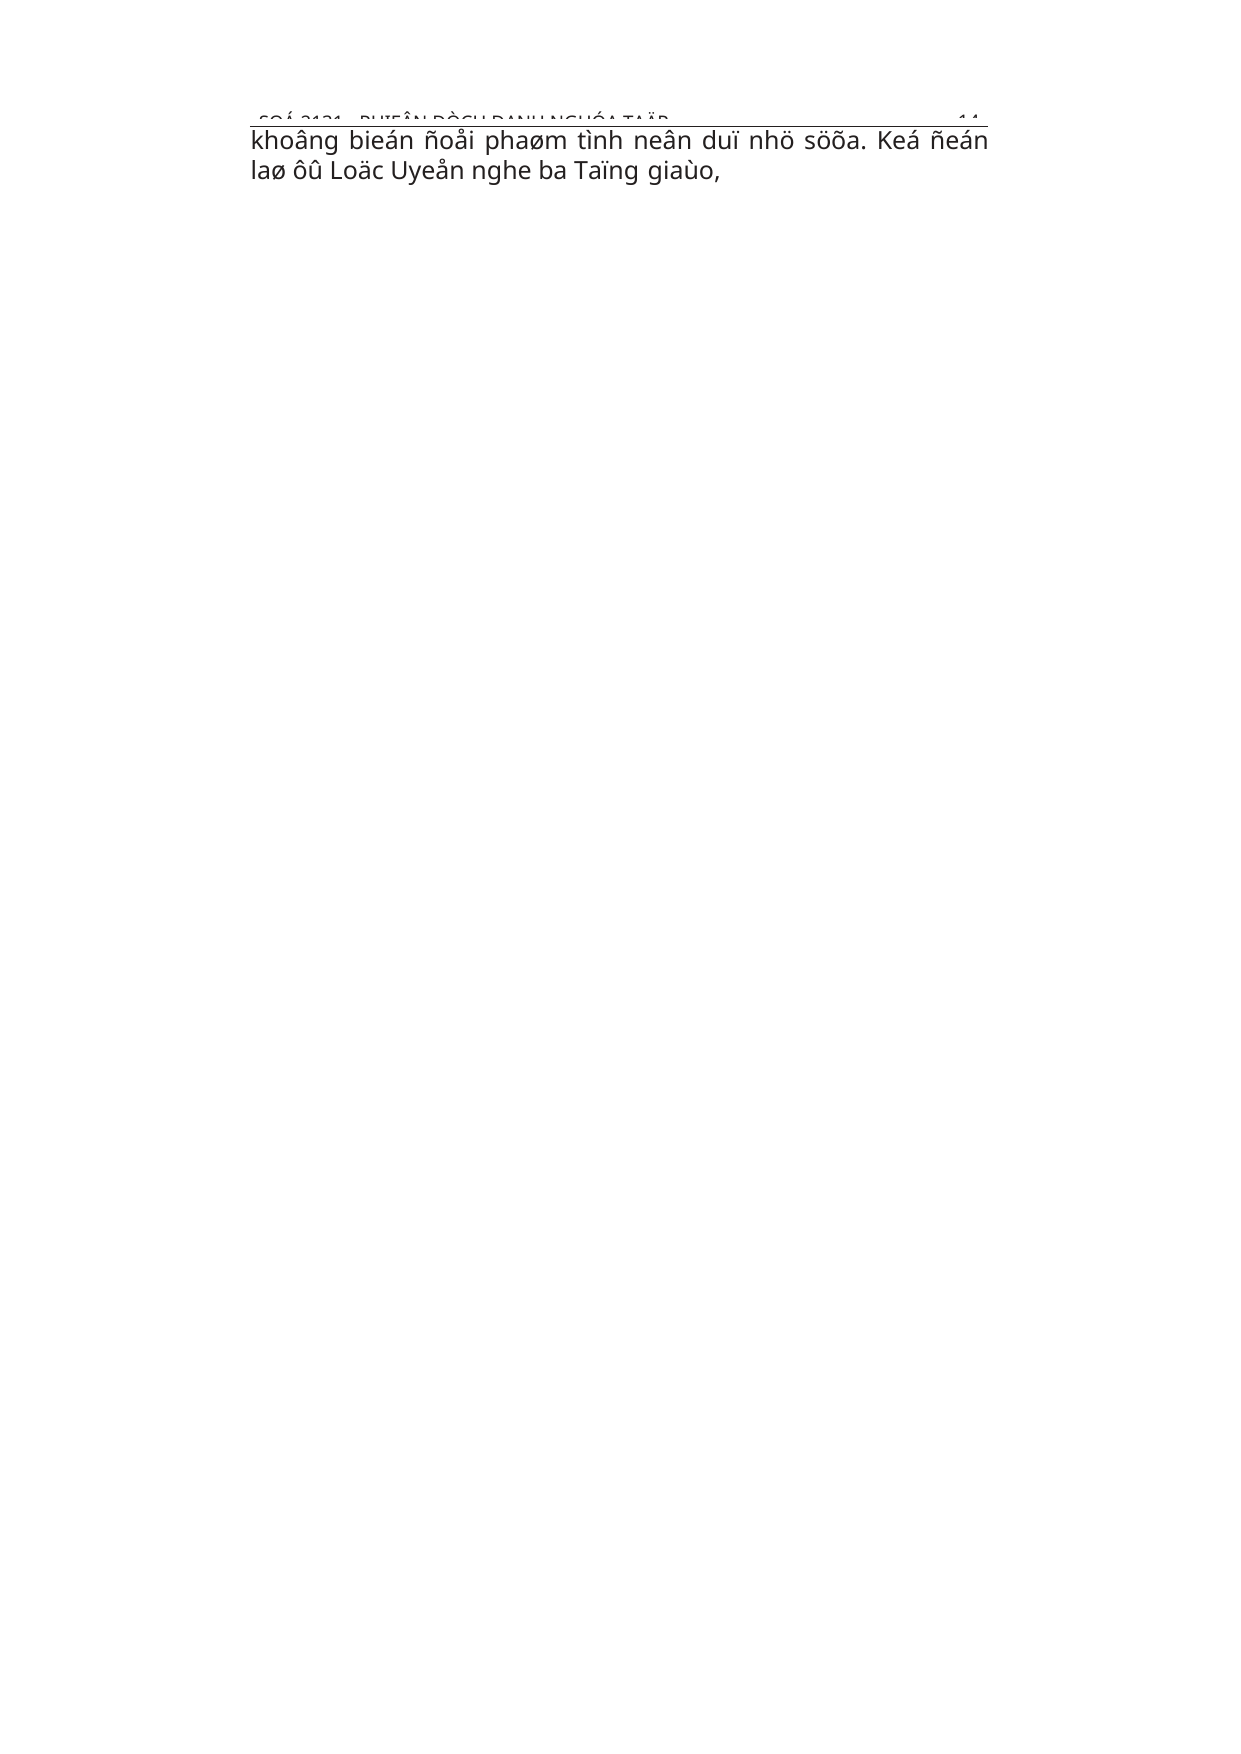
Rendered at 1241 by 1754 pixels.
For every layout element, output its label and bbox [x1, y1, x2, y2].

text [250, 125, 990, 187]
